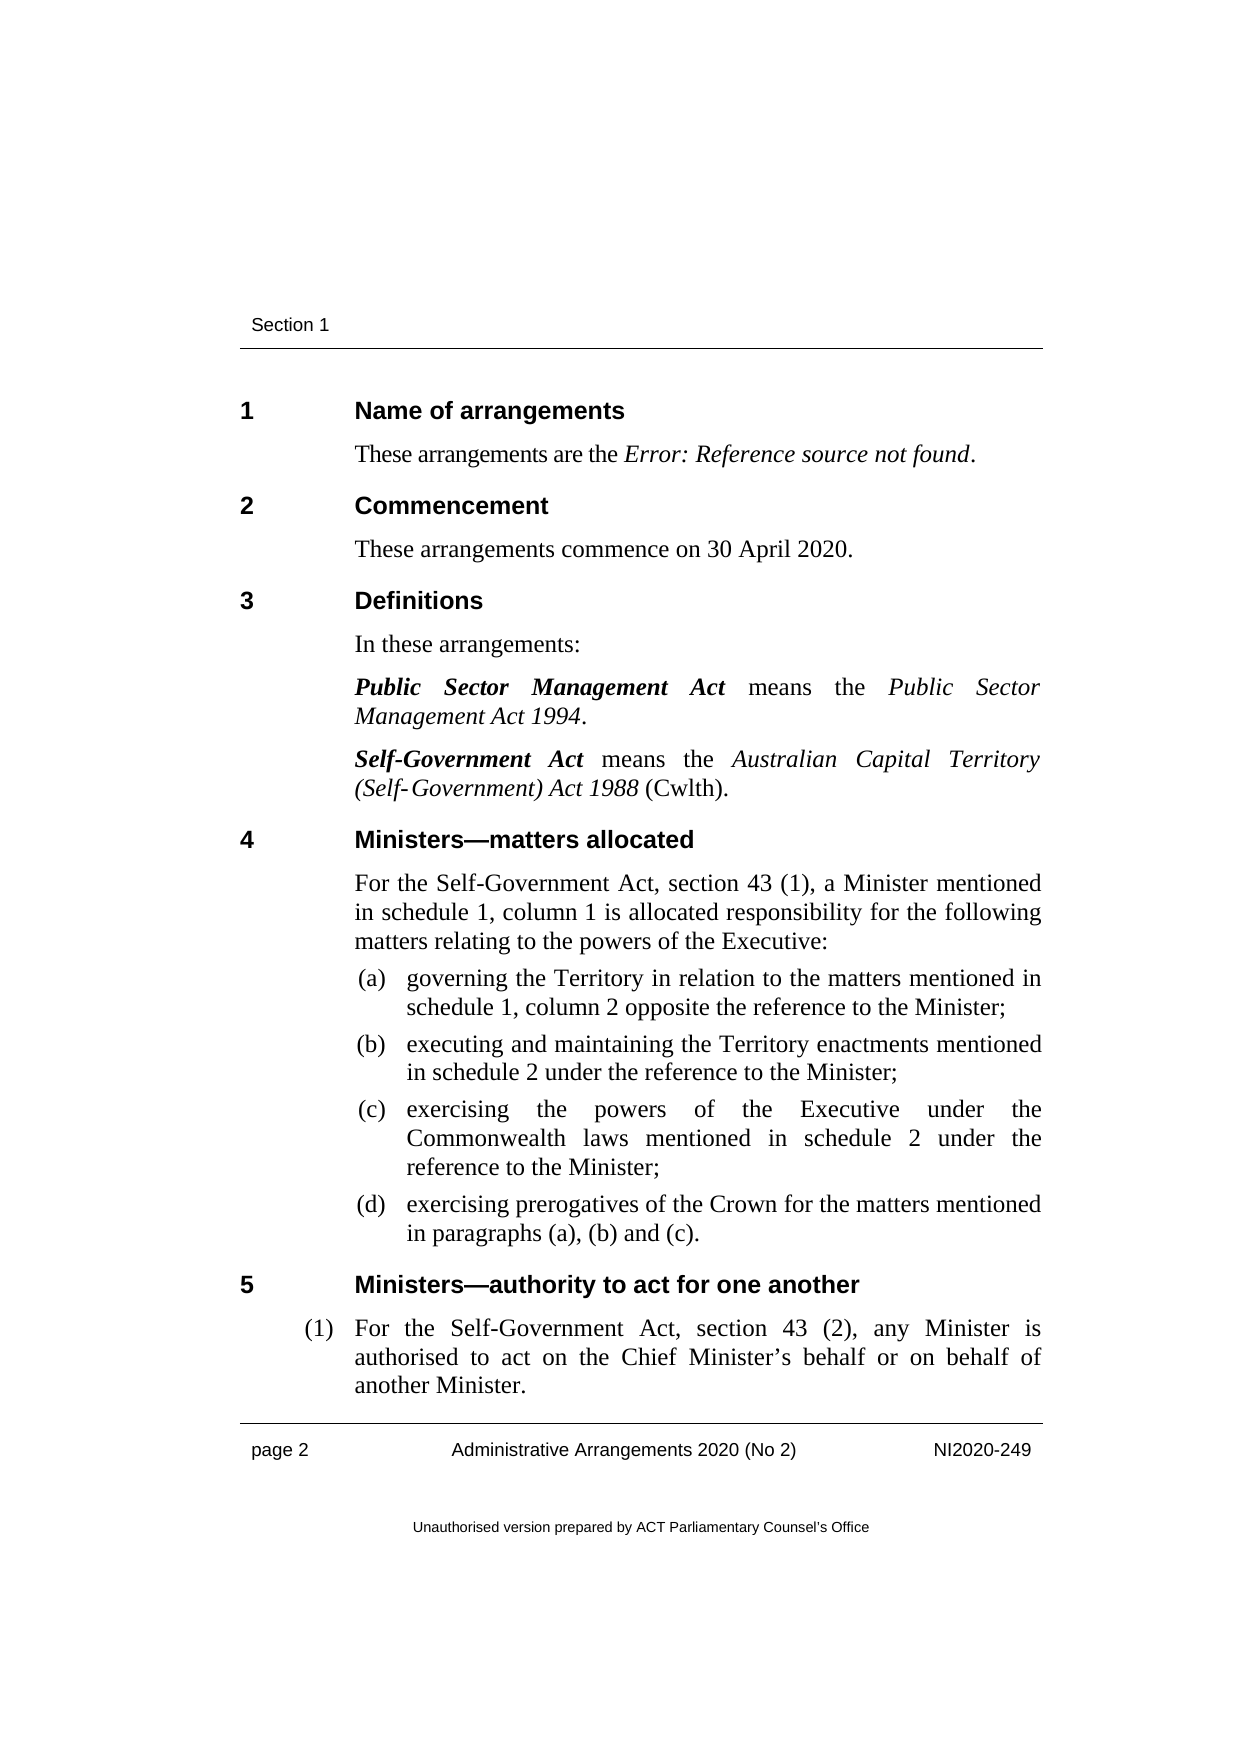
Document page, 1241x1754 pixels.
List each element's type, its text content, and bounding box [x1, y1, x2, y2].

text (1) For the Self-Government Act, section 43 (2), any Minister is authorised to act on the Chief Minister’s behalf or on behalf of another Minister. [240, 1313, 1042, 1399]
text For the Self-Government Act, section 43 (1), a Minister mentioned in schedule 1, column 1 is allocated responsibility for the following matters relating to the powers of the Executive: [354, 868, 1042, 954]
text These arrangements commence on 30 April 2020. [354, 534, 1042, 563]
text Self-Government Act means the Australian Capital Territory (Self-Government) Act 1988 (Cwlth). [354, 744, 1042, 802]
text 5 Ministers—authority to act for one another [240, 1269, 1042, 1298]
text 2 Commencement [240, 491, 1042, 519]
text Public Sector Management Act means the Public Sector Management Act 1994. [354, 672, 1042, 730]
text In these arrangements: [354, 629, 1042, 658]
text These arrangements are the Administrative Arrangements 2020 (No 2). [354, 439, 1042, 468]
text 4 Ministers—matters allocated [240, 825, 1042, 854]
text (b) executing and maintaining the Territory enactments mentioned in schedule 2 under the reference to the Minister; [240, 1029, 1042, 1086]
text (a) governing the Territory in relation to the matters mentioned in schedule 1, column 2 opposite the reference to the Minister; [240, 963, 1042, 1020]
text (c) exercising the powers of the Executive under the Commonwealth laws mentioned in schedule 2 under the reference to the Minister; [240, 1094, 1042, 1181]
text 3 Definitions [240, 586, 1042, 614]
text (d) exercising prerogatives of the Crown for the matters mentioned in paragraphs (a), (b) and (c). [240, 1189, 1042, 1247]
text 1 Name of arrangements [240, 396, 1042, 424]
